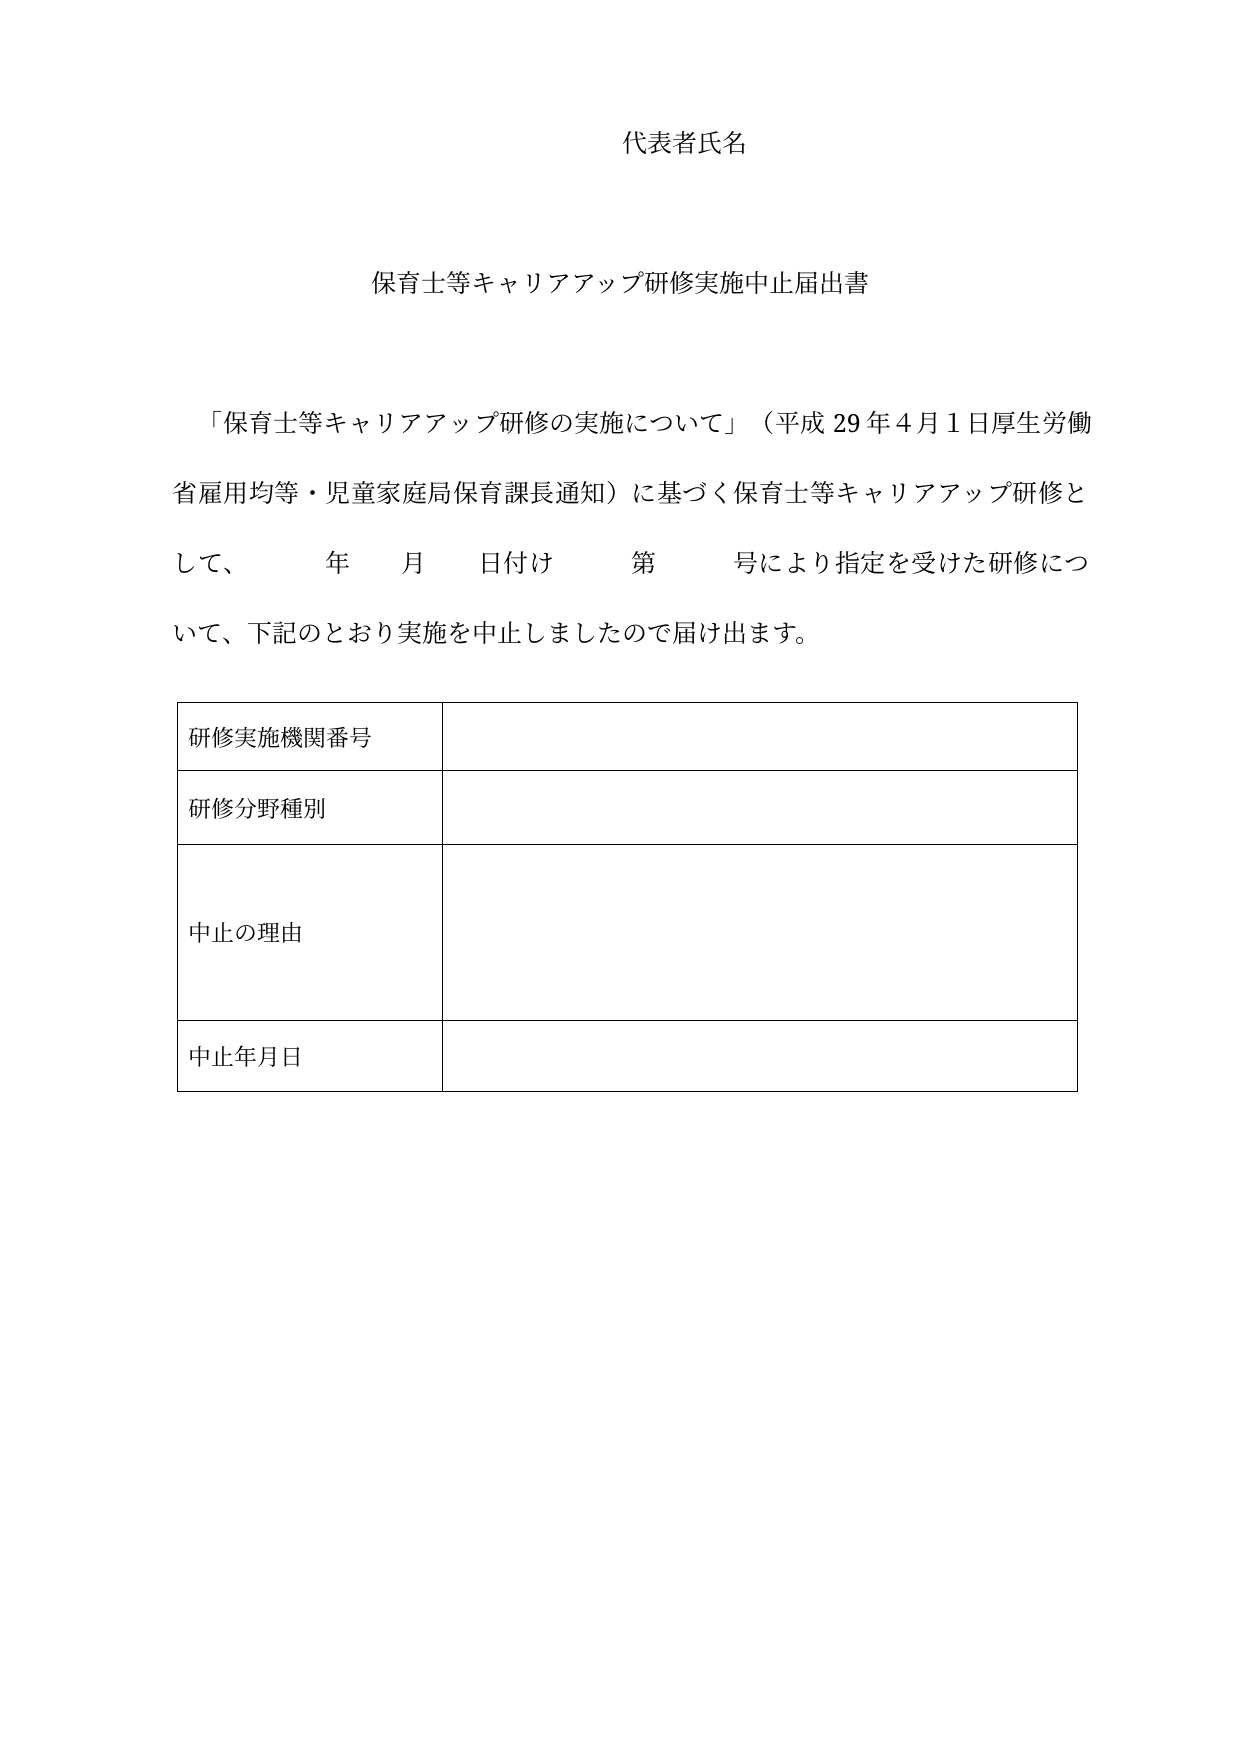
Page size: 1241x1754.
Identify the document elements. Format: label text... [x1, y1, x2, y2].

text 保育士等キャリアアップ研修実施中止届出書 [148, 247, 1092, 317]
table_cell 研修分野種別 [178, 771, 442, 843]
table_cell [443, 845, 1077, 1019]
table_cell 中止の理由 [178, 845, 442, 1019]
table_header [443, 703, 1077, 770]
text 「保育士等キャリアアップ研修の実施について」（平成29年４月１日厚生労働省雇用均等・児童家庭局保育課長通知）に基づく保育士等キャリアアップ研修として、 年 月 日付け 第 号により指定を受けた研修について、下記のとおり実施を中止しましたので届け出ます。 [173, 387, 1092, 667]
table_cell [443, 771, 1077, 843]
table_cell 中止年月日 [178, 1021, 442, 1091]
table_header 研修実施機関番号 [178, 703, 442, 770]
text 代表者氏名 [373, 107, 942, 177]
table_cell [443, 1021, 1077, 1091]
